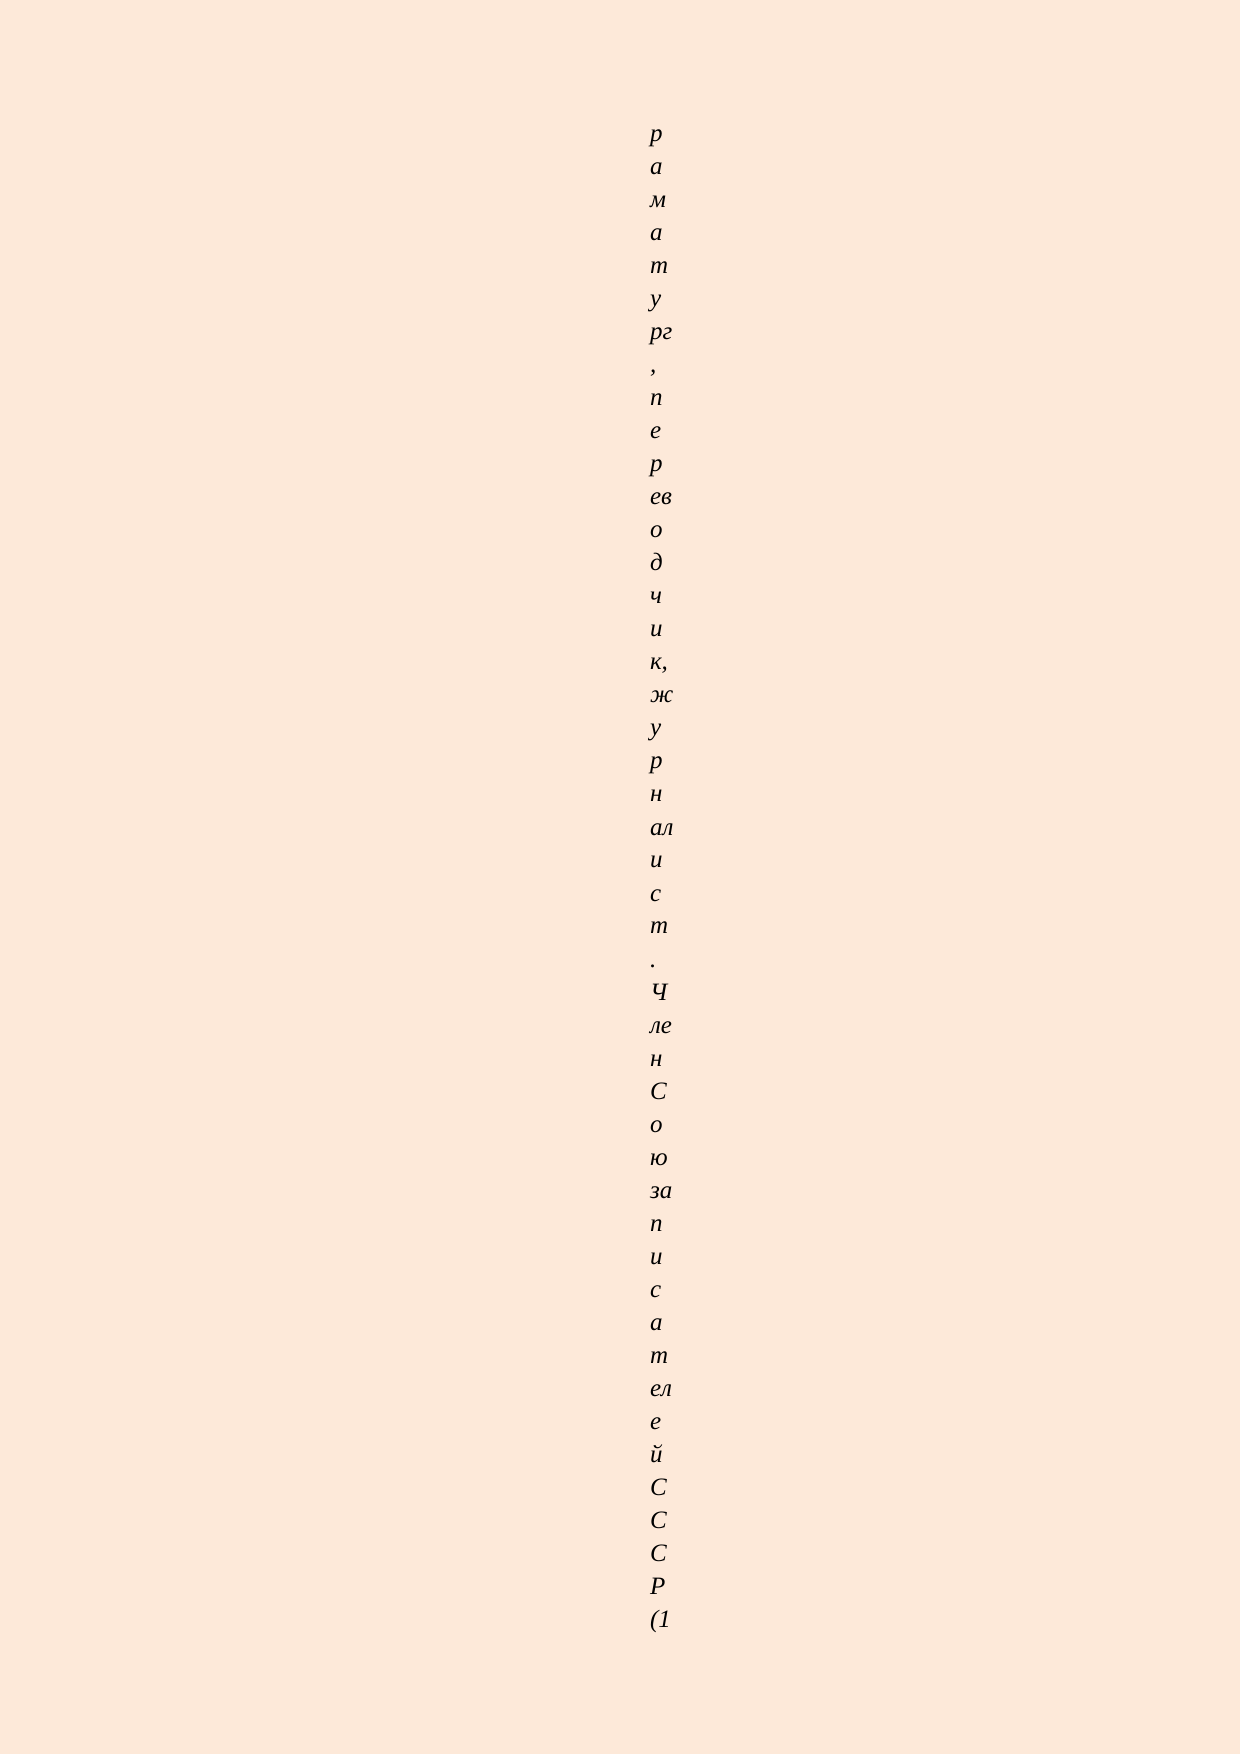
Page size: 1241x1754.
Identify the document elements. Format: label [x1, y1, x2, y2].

text [650, 118, 673, 1633]
